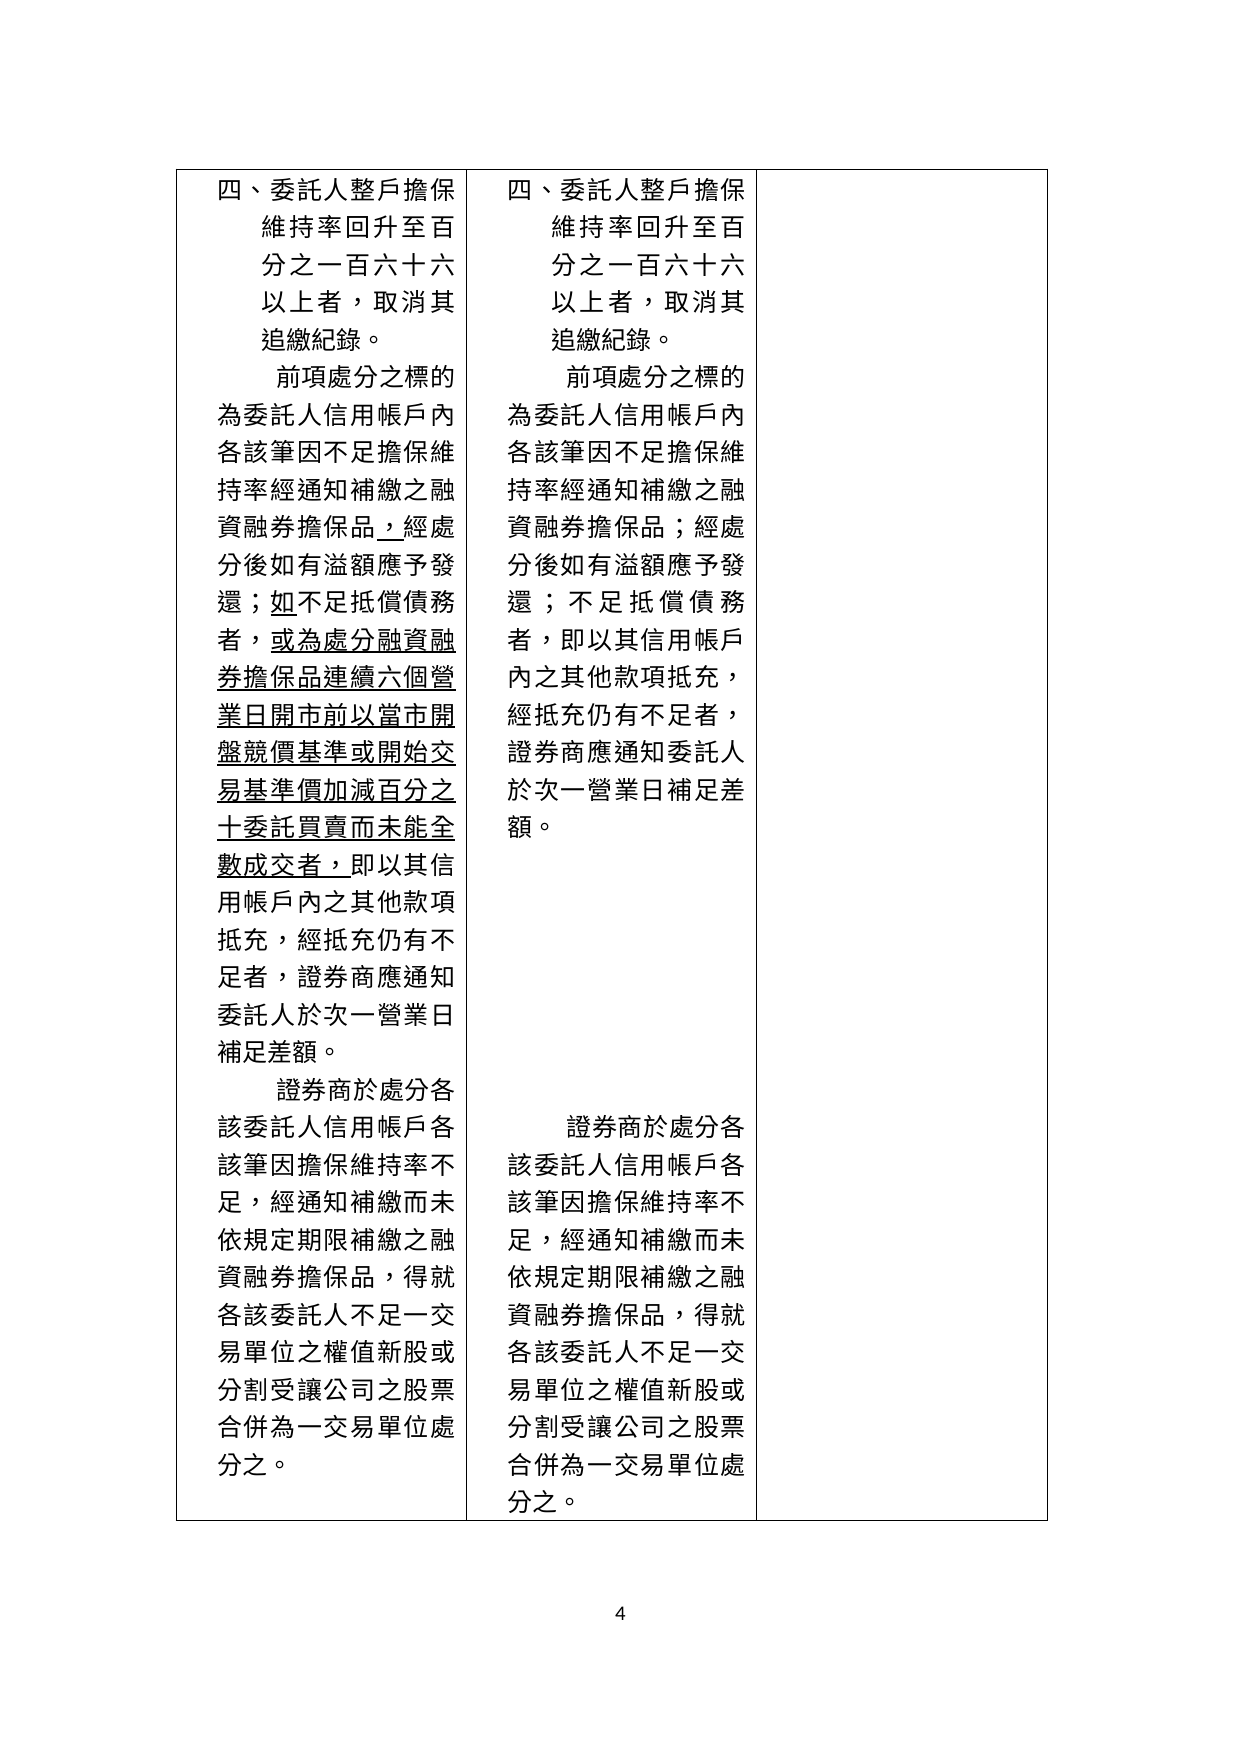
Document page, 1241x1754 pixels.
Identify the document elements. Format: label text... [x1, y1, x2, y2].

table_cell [467, 170, 756, 1519]
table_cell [757, 170, 1047, 1519]
